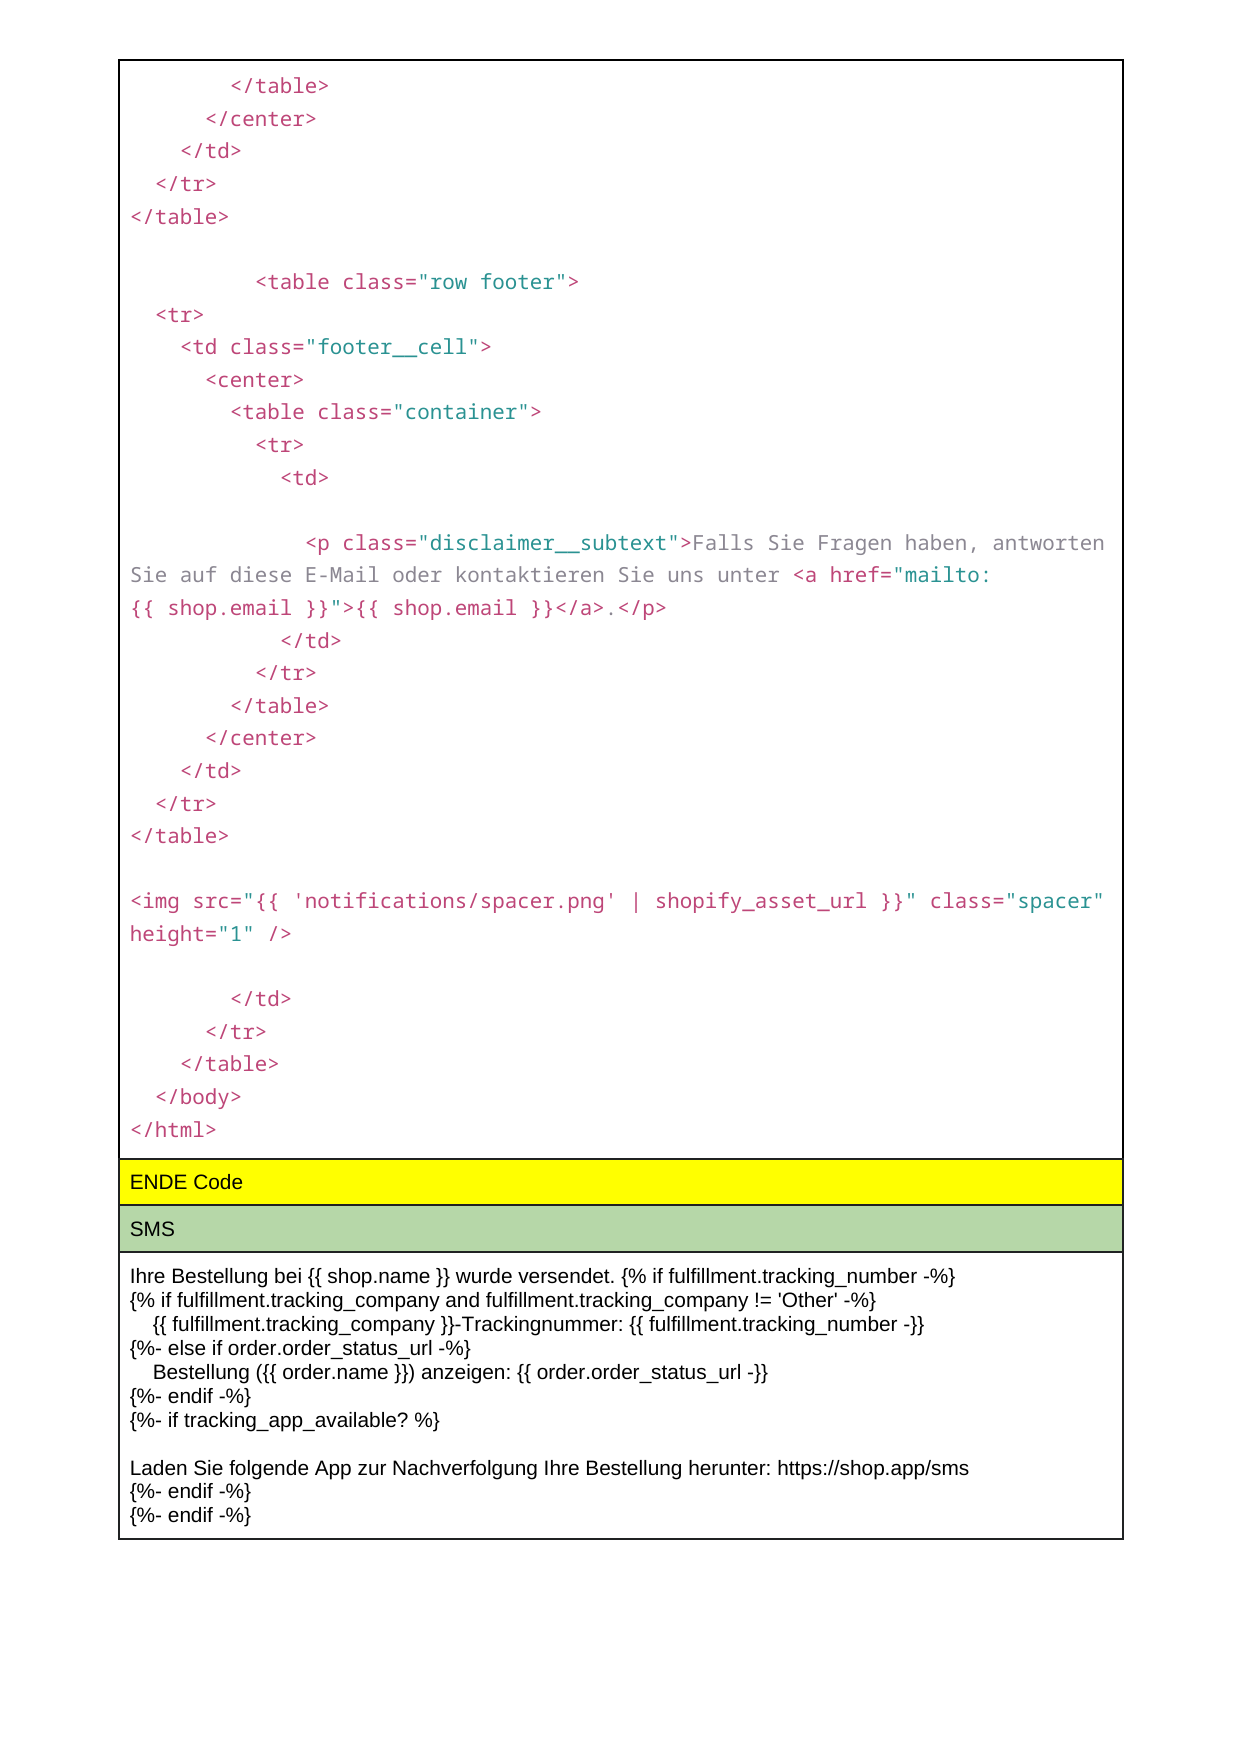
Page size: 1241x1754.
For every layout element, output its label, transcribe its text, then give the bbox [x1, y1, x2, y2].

table_cell SMS [120, 1206, 1122, 1251]
table_cell ENDE Code [120, 1160, 1122, 1204]
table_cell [120, 61, 1122, 1157]
table_cell Ihre Bestellung bei {{ shop.name }} wurde versendet. {% if fulfillment.tracking_number -%} {% if fulfillment.tracking_company and fulfillment.tracking_company != 'Other' -%} {{ fulfillment.tracking_company }}-Trackingnummer: {{ fulfillment.tracking_number -}} {%- else if order.order_status_url -%} Bestellung ({{ order.name }}) anzeigen: {{ order.order_status_url -}} {%- endif -%} {%- if tracking_app_available? %} Laden Sie folgende App zur Nachverfolgung Ihre Bestellung herunter: https://shop.app/sms {%- endif -%} {%- endif -%} [120, 1253, 1122, 1538]
